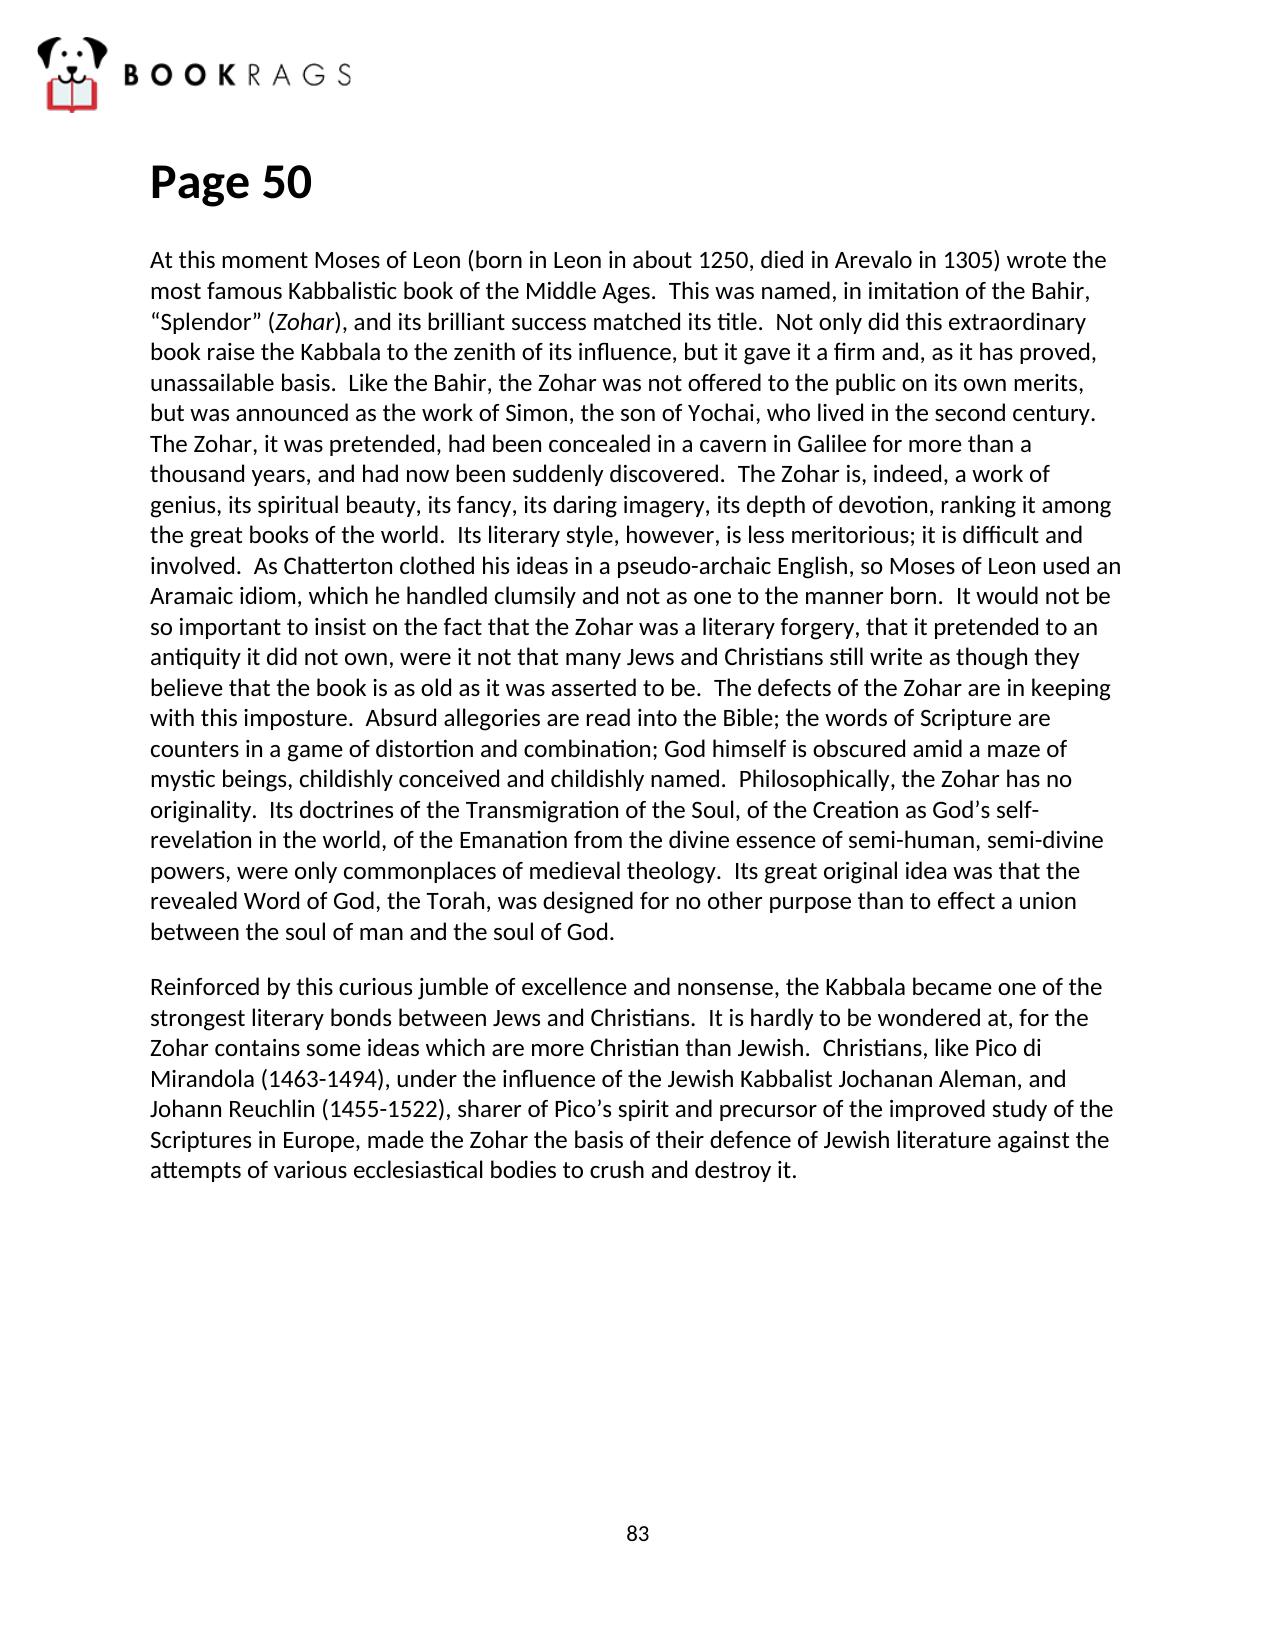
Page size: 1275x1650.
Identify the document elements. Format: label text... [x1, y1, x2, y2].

picture [37, 37, 351, 113]
text Reinforced by this curious jumble of excellence and nonsense, the Kabbala became one of the strongest literary bonds between Jews and Christians. It is hardly to be wondered at, for the Zohar contains some ideas which are more Christian than Jewish. Christians, like Pico di Mirandola (1463-1494), under the influence of the Jewish Kabbalist Jochanan Aleman, and Johann Reuchlin (1455-1522), sharer of Pico’s spirit and precursor of the improved study of the Scriptures in Europe, made the Zohar the basis of their defence of Jewish literature against the attempts of various ecclesiastical bodies to crush and destroy it. [150, 972, 1125, 1185]
text At this moment Moses of Leon (born in Leon in about 1250, died in Arevalo in 1305) wrote the most famous Kabbalistic book of the Middle Ages. This was named, in imitation of the Bahir, “Splendor” (Zohar), and its brilliant success matched its title. Not only did this extraordinary book raise the Kabbala to the zenith of its influence, but it gave it a firm and, as it has proved, unassailable basis. Like the Bahir, the Zohar was not offered to the public on its own merits, but was announced as the work of Simon, the son of Yochai, who lived in the second century. The Zohar, it was pretended, had been concealed in a cavern in Galilee for more than a thousand years, and had now been suddenly discovered. The Zohar is, indeed, a work of genius, its spiritual beauty, its fancy, its daring imagery, its depth of devotion, ranking it among the great books of the world. Its literary style, however, is less meritorious; it is difficult and involved. As Chatterton clothed his ideas in a pseudo-archaic English, so Moses of Leon used an Aramaic idiom, which he handled clumsily and not as one to the manner born. It would not be so important to insist on the fact that the Zohar was a literary forgery, that it pretended to an antiquity it did not own, were it not that many Jews and Christians still write as though they believe that the book is as old as it was asserted to be. The defects of the Zohar are in keeping with this imposture. Absurd allegories are read into the Bible; the words of Scripture are counters in a game of distortion and combination; God himself is obscured amid a maze of mystic beings, childishly conceived and childishly named. Philosophically, the Zohar has no originality. Its doctrines of the Transmigration of the Soul, of the Creation as God’s self-revelation in the world, of the Emanation from the divine essence of semi-human, semi-divine powers, were only commonplaces of medieval theology. Its great original idea was that the revealed Word of God, the Torah, was designed for no other purpose than to effect a union between the soul of man and the soul of God. [150, 244, 1125, 947]
text Page 50 [150, 150, 1125, 211]
